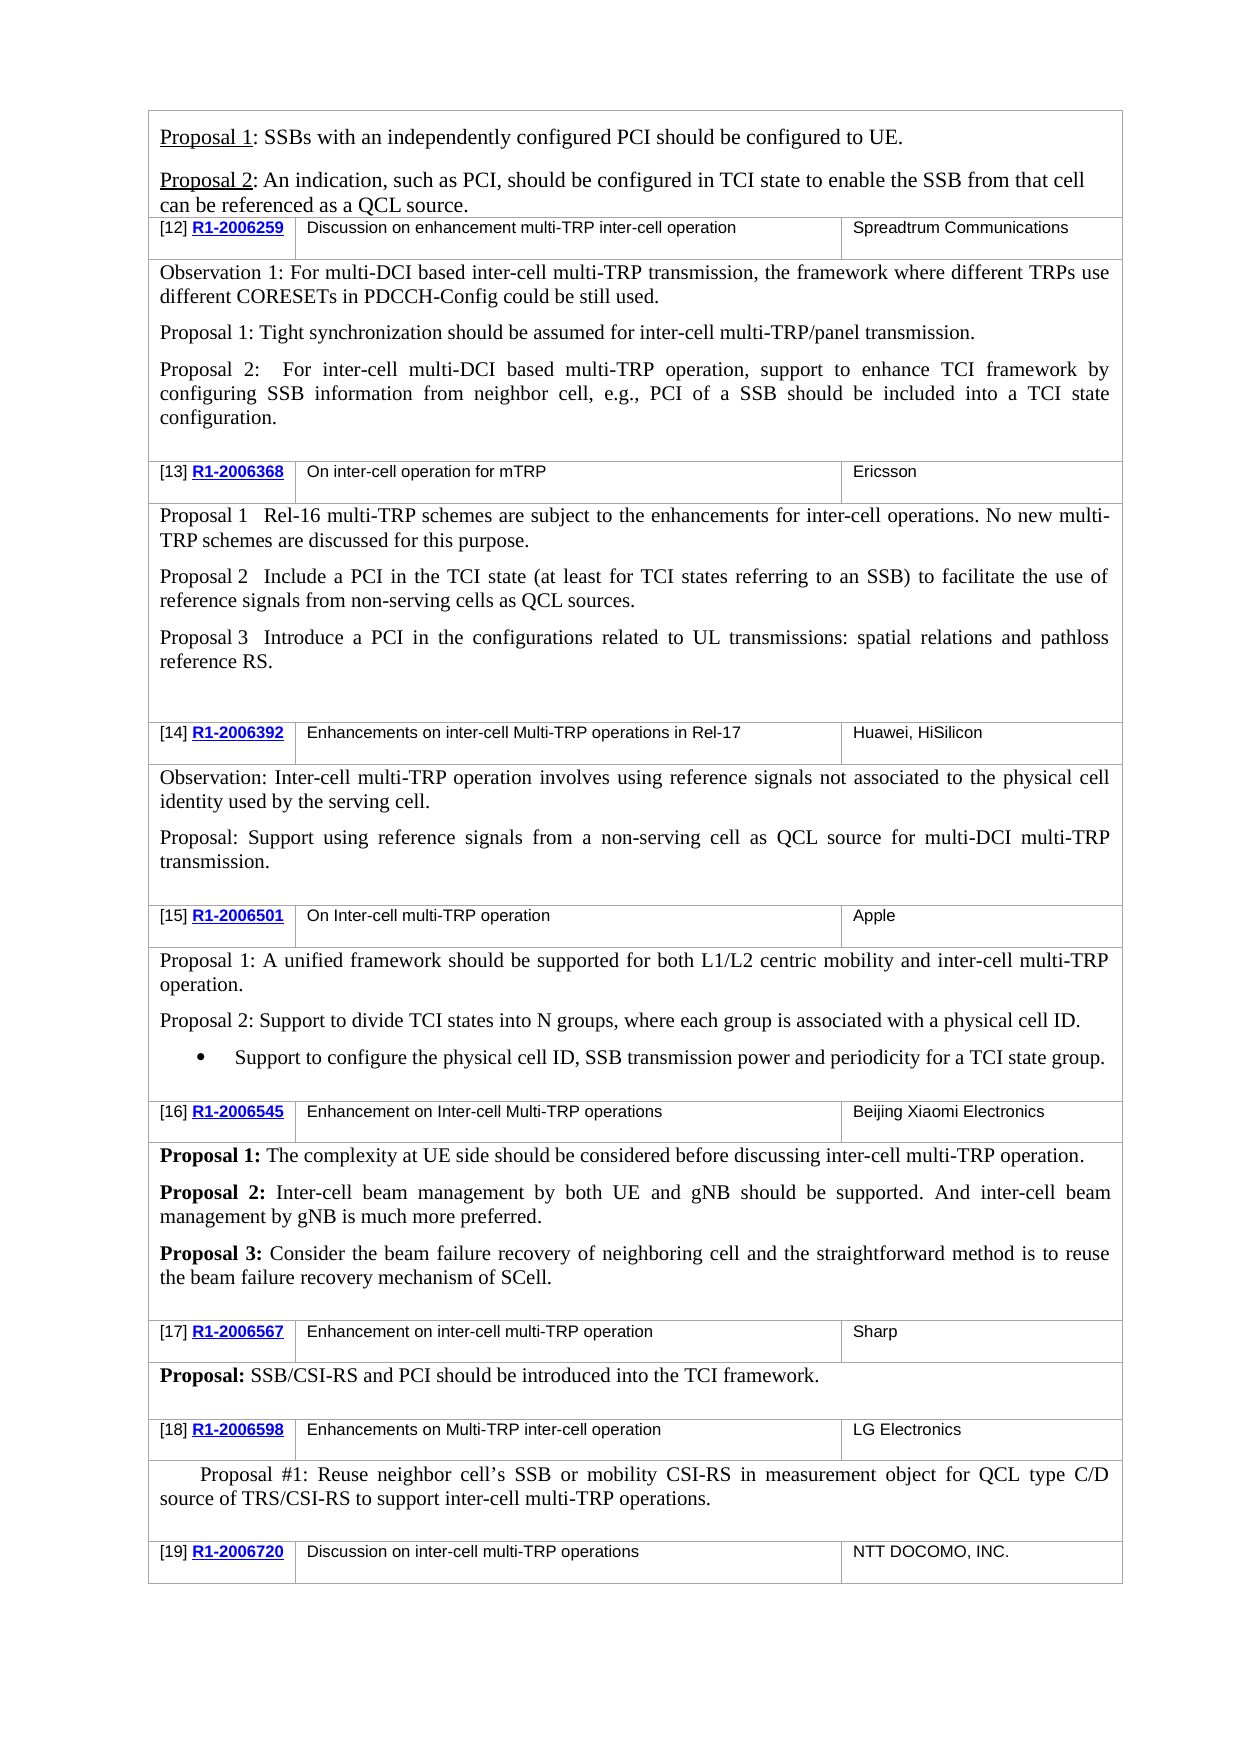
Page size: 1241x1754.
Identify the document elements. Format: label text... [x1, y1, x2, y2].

table_cell [13] R1-2006368 [149, 462, 295, 502]
table_cell Enhancements on Multi-TRP inter-cell operation [296, 1420, 841, 1460]
table_cell Observation 1: For multi-DCI based inter-cell multi-TRP transmission, the framework where different TRPs use different CORESETs in PDCCH-Config could be still used. Proposal 1: Tight synchronization should be assumed for inter-cell multi-TRP/panel transmission. Proposal 2: For inter-cell multi-DCI based multi-TRP operation, support to enhance TCI framework by configuring SSB information from neighbor cell, e.g., PCI of a SSB should be included into a TCI state configuration. [149, 260, 1122, 461]
table_cell [12] R1-2006259 [149, 218, 295, 259]
table_cell Apple [842, 906, 1122, 947]
table_cell Enhancement on inter-cell multi-TRP operation [296, 1321, 841, 1362]
table_cell Proposal 1: The complexity at UE side should be considered before discussing inter-cell multi-TRP operation. Proposal 2: Inter-cell beam management by both UE and gNB should be supported. And inter-cell beam management by gNB is much more preferred. Proposal 3: Consider the beam failure recovery of neighboring cell and the straightforward method is to reuse the beam failure recovery mechanism of SCell. [149, 1143, 1122, 1320]
table_cell [14] R1-2006392 [149, 723, 295, 763]
table_cell [18] R1-2006598 [149, 1420, 295, 1460]
table_cell [19] R1-2006720 [149, 1542, 295, 1583]
table_cell [15] R1-2006501 [149, 906, 295, 947]
table_cell Spreadtrum Communications [842, 218, 1122, 259]
table_cell [16] R1-2006545 [149, 1102, 295, 1142]
table_cell Proposal 1: SSBs with an independently configured PCI should be configured to UE. Proposal 2: An indication, such as PCI, should be configured in TCI state to enable the SSB from that cell can be referenced as a QCL source. [149, 111, 1122, 217]
table_cell [17] R1-2006567 [149, 1321, 295, 1362]
table_cell On Inter-cell multi-TRP operation [296, 906, 841, 947]
table_cell Beijing Xiaomi Electronics [842, 1102, 1122, 1142]
table_cell Huawei, HiSilicon [842, 723, 1122, 763]
table_cell Proposal #1: Reuse neighbor cell’s SSB or mobility CSI-RS in measurement object for QCL type C/D source of TRS/CSI-RS to support inter-cell multi-TRP operations. [149, 1461, 1122, 1541]
table_cell Discussion on enhancement multi-TRP inter-cell operation [296, 218, 841, 259]
table_cell On inter-cell operation for mTRP [296, 462, 841, 502]
table_cell Sharp [842, 1321, 1122, 1362]
table_cell Enhancements on inter-cell Multi-TRP operations in Rel-17 [296, 723, 841, 763]
table_cell Enhancement on Inter-cell Multi-TRP operations [296, 1102, 841, 1142]
table_cell LG Electronics [842, 1420, 1122, 1460]
table_cell Discussion on inter-cell multi-TRP operations [296, 1542, 841, 1583]
table_cell Proposal 1 Rel-16 multi-TRP schemes are subject to the enhancements for inter-cell operations. No new multi-TRP schemes are discussed for this purpose. Proposal 2 Include a PCI in the TCI state (at least for TCI states referring to an SSB) to facilitate the use of reference signals from non-serving cells as QCL sources. Proposal 3 Introduce a PCI in the configurations related to UL transmissions: spatial relations and pathloss reference RS. [149, 504, 1122, 722]
table_cell Observation: Inter-cell multi-TRP operation involves using reference signals not associated to the physical cell identity used by the serving cell. Proposal: Support using reference signals from a non-serving cell as QCL source for multi-DCI multi-TRP transmission. [149, 765, 1122, 905]
table_cell Proposal 1: A unified framework should be supported for both L1/L2 centric mobility and inter-cell multi-TRP operation. Proposal 2: Support to divide TCI states into N groups, where each group is associated with a physical cell ID. Support to configure the physical cell ID, SSB transmission power and periodicity for a TCI state group. [149, 948, 1122, 1101]
table_cell NTT DOCOMO, INC. [842, 1542, 1122, 1583]
table_cell Ericsson [842, 462, 1122, 502]
table_cell Proposal: SSB/CSI-RS and PCI should be introduced into the TCI framework. [149, 1363, 1122, 1419]
